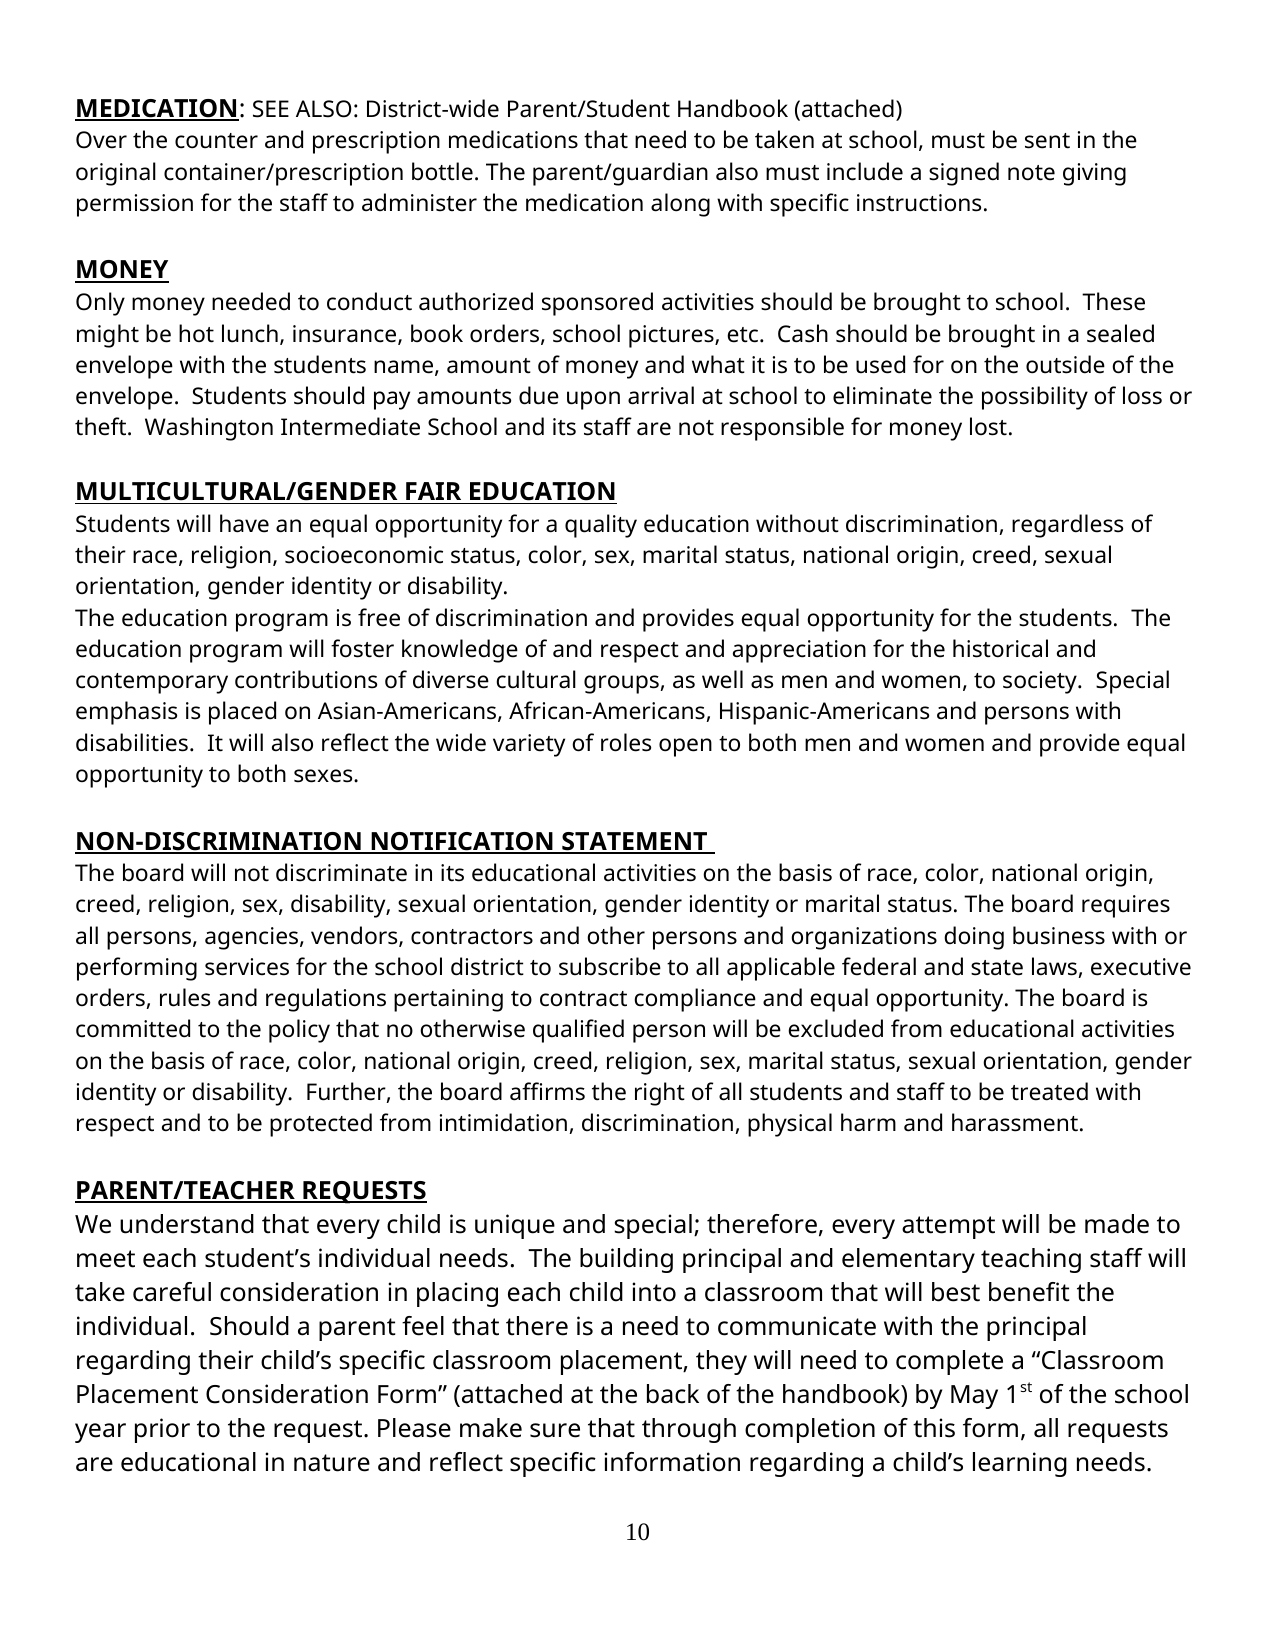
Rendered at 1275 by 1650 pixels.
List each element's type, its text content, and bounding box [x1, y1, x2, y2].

text Only money needed to conduct authorized sponsored activities should be brought to school. These might be hot lunch, insurance, book orders, school pictures, etc. Cash should be brought in a sealed envelope with the students name, amount of money and what it is to be used for on the outside of the envelope. Students should pay amounts due upon arrival at school to eliminate the possibility of loss or theft. Washington Intermediate School and its staff are not responsible for money lost. [75, 286, 1200, 442]
text Students will have an equal opportunity for a quality education without discrimination, regardless of their race, religion, socioeconomic status, color, sex, marital status, national origin, creed, sexual orientation, gender identity or disability. [75, 508, 1200, 602]
text We understand that every child is unique and special; therefore, every attempt will be made to meet each student’s individual needs. The building principal and elementary teaching staff will take careful consideration in placing each child into a classroom that will best benefit the individual. Should a parent feel that there is a need to communicate with the principal regarding their child’s specific classroom placement, they will need to complete a “Classroom Placement Consideration Form” (attached at the back of the handbook) by May 1st of the school year prior to the request. Please make sure that through completion of this form, all requests are educational in nature and reflect specific information regarding a child’s learning needs. [75, 1207, 1200, 1479]
text The board will not discriminate in its educational activities on the basis of race, color, national origin, creed, religion, sex, disability, sexual orientation, gender identity or marital status. The board requires all persons, agencies, vendors, contractors and other persons and organizations doing business with or performing services for the school district to subscribe to all applicable federal and state laws, executive orders, rules and regulations pertaining to contract compliance and equal opportunity. The board is committed to the policy that no otherwise qualified person will be excluded from educational activities on the basis of race, color, national origin, creed, religion, sex, marital status, sexual orientation, gender identity or disability. Further, the board affirms the right of all students and staff to be treated with respect and to be protected from intimidation, discrimination, physical harm and harassment. [75, 857, 1200, 1138]
text MULTICULTURAL/GENDER FAIR EDUCATION [75, 474, 1200, 508]
text MONEY [75, 252, 1200, 286]
text MEDICATION: SEE ALSO: District-wide Parent/Student Handbook (attached) [75, 90, 1200, 124]
text Over the counter and prescription medications that need to be taken at school, must be sent in the original container/prescription bottle. The parent/guardian also must include a signed note giving permission for the staff to administer the medication along with specific instructions. [75, 124, 1200, 218]
text The education program is free of discrimination and provides equal opportunity for the students. The education program will foster knowledge of and respect and appreciation for the historical and contemporary contributions of diverse cultural groups, as well as men and women, to society. Special emphasis is placed on Asian-Americans, African-Americans, Hispanic-Americans and persons with disabilities. It will also reflect the wide variety of roles open to both men and women and provide equal opportunity to both sexes. [75, 602, 1200, 789]
text NON-DISCRIMINATION NOTIFICATION STATEMENT [75, 823, 1200, 857]
subtitle PARENT/TEACHER REQUESTS [75, 1172, 1200, 1207]
